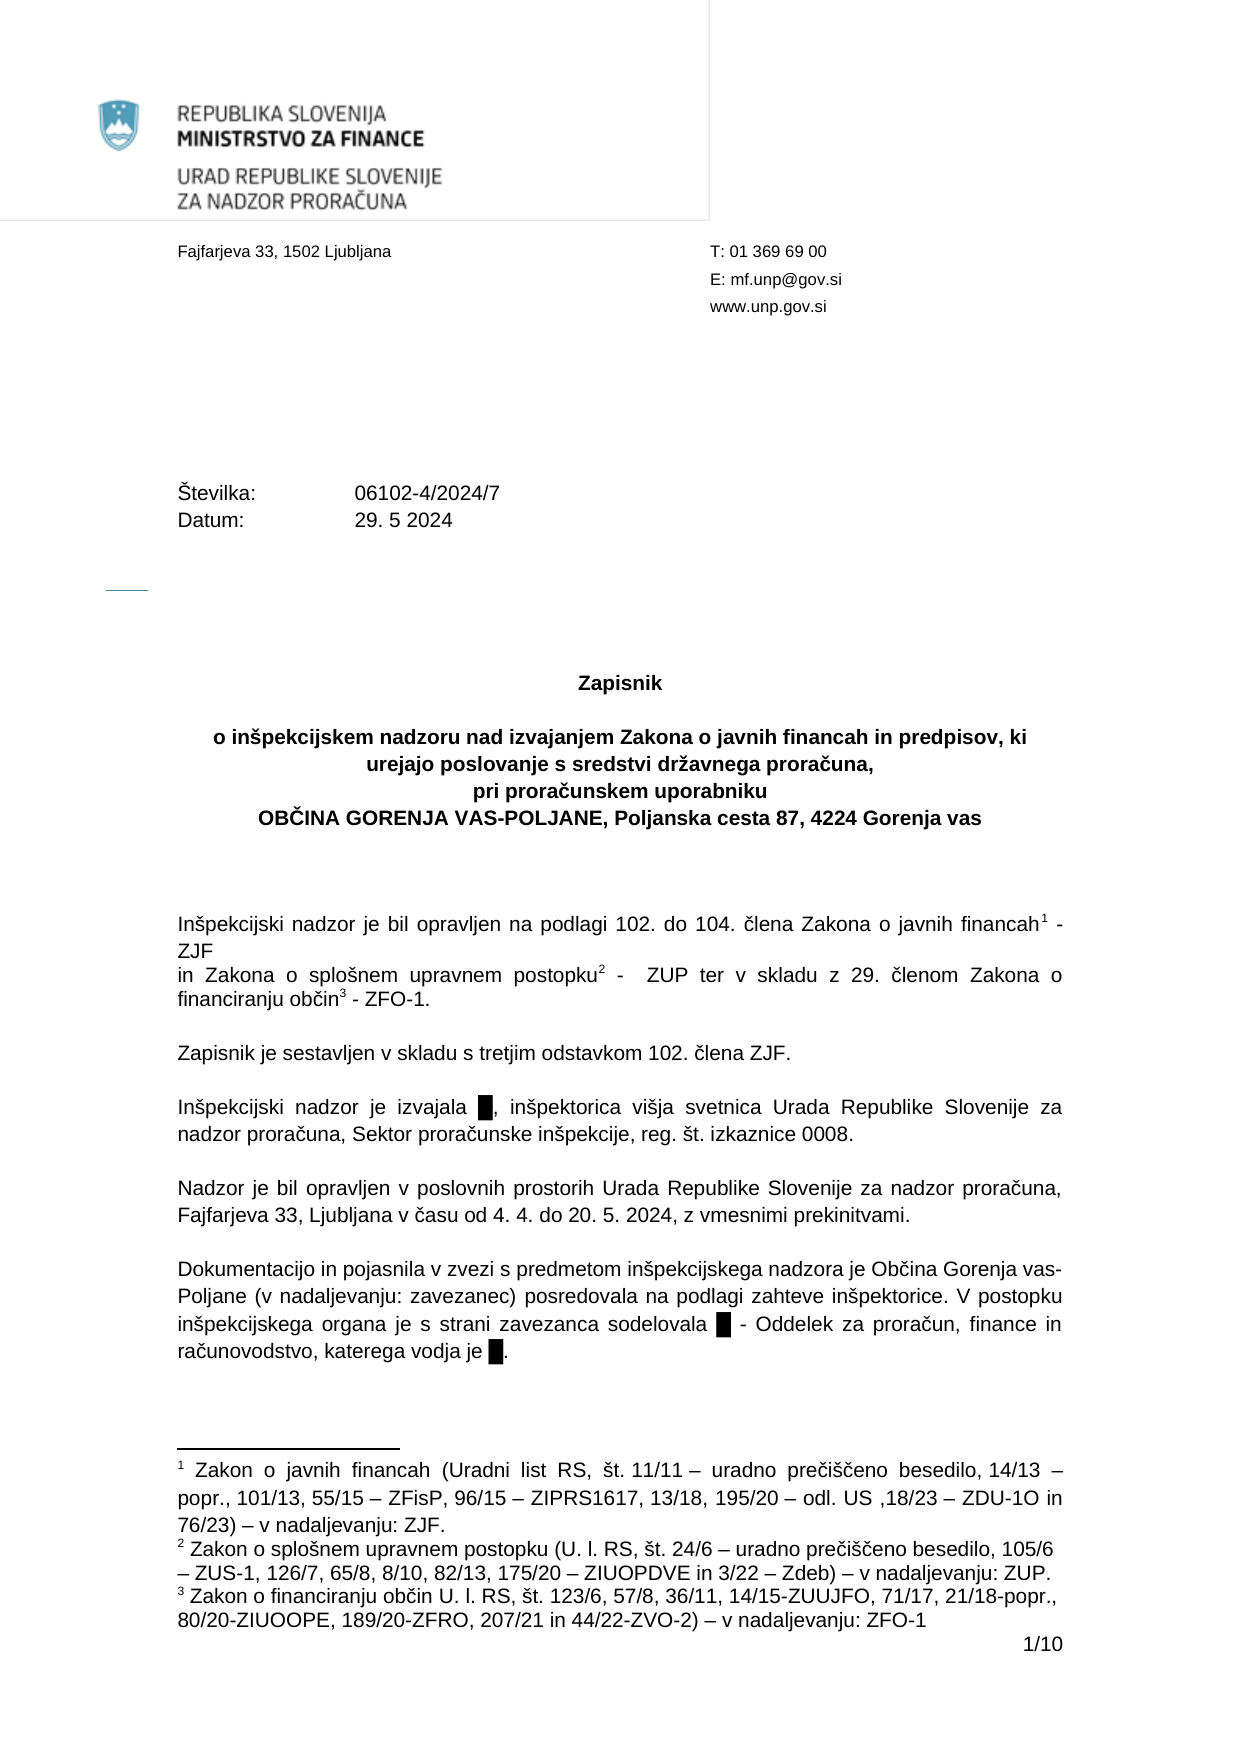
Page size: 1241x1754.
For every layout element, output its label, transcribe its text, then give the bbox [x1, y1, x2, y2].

text Številka: 06102-4/2024/7 [177, 478, 1063, 505]
text in Zakona o splošnem upravnem postopku - ZUP ter v skladu z 29. členom Zakona o financiranju občin - ZFO-1. [177, 962, 1063, 1010]
title pri proračunskem uporabniku [177, 776, 1063, 803]
text Inšpekcijski nadzor je izvajala █, inšpektorica višja svetnica Urada Republike Slovenije za nadzor proračuna, Sektor proračunske inšpekcije, reg. št. izkaznice 0008. [177, 1092, 1063, 1146]
text Zapisnik je sestavljen v skladu s tretjim odstavkom 102. člena ZJF. [177, 1037, 1063, 1064]
picture [0, 0, 711, 222]
text Nadzor je bil opravljen v poslovnih prostorih Urada Republike Slovenije za nadzor proračuna, Fajfarjeva 33, Ljubljana v času od 4. 4. do 20. 5. 2024, z vmesnimi prekinitvami. [177, 1173, 1063, 1227]
title o inšpekcijskem nadzoru nad izvajanjem Zakona o javnih financah in predpisov, ki urejajo poslovanje s sredstvi državnega proračuna, [177, 722, 1063, 776]
text Fajfarjeva 33, 1502 Ljubljana T: 01 369 69 00 E: mf.unp@gov.si www.unp.gov.si [74, 234, 1063, 316]
text Datum: 29. 5 2024 [177, 505, 1063, 532]
text Dokumentacijo in pojasnila v zvezi s predmetom inšpekcijskega nadzora je Občina Gorenja vas-Poljane (v nadaljevanju: zavezanec) posredovala na podlagi zahteve inšpektorice. V postopku inšpekcijskega organa je s strani zavezanca sodelovala █ - Oddelek za proračun, finance in računovodstvo, katerega vodja je █. [177, 1254, 1063, 1362]
text Inšpekcijski nadzor je bil opravljen na podlagi 102. do 104. člena Zakona o javnih financah - ZJF [177, 908, 1063, 962]
title OBČINA GORENJA VAS-POLJANE, Poljanska cesta 87, 4224 Gorenja vas [177, 803, 1063, 830]
title Zapisnik [177, 668, 1063, 695]
